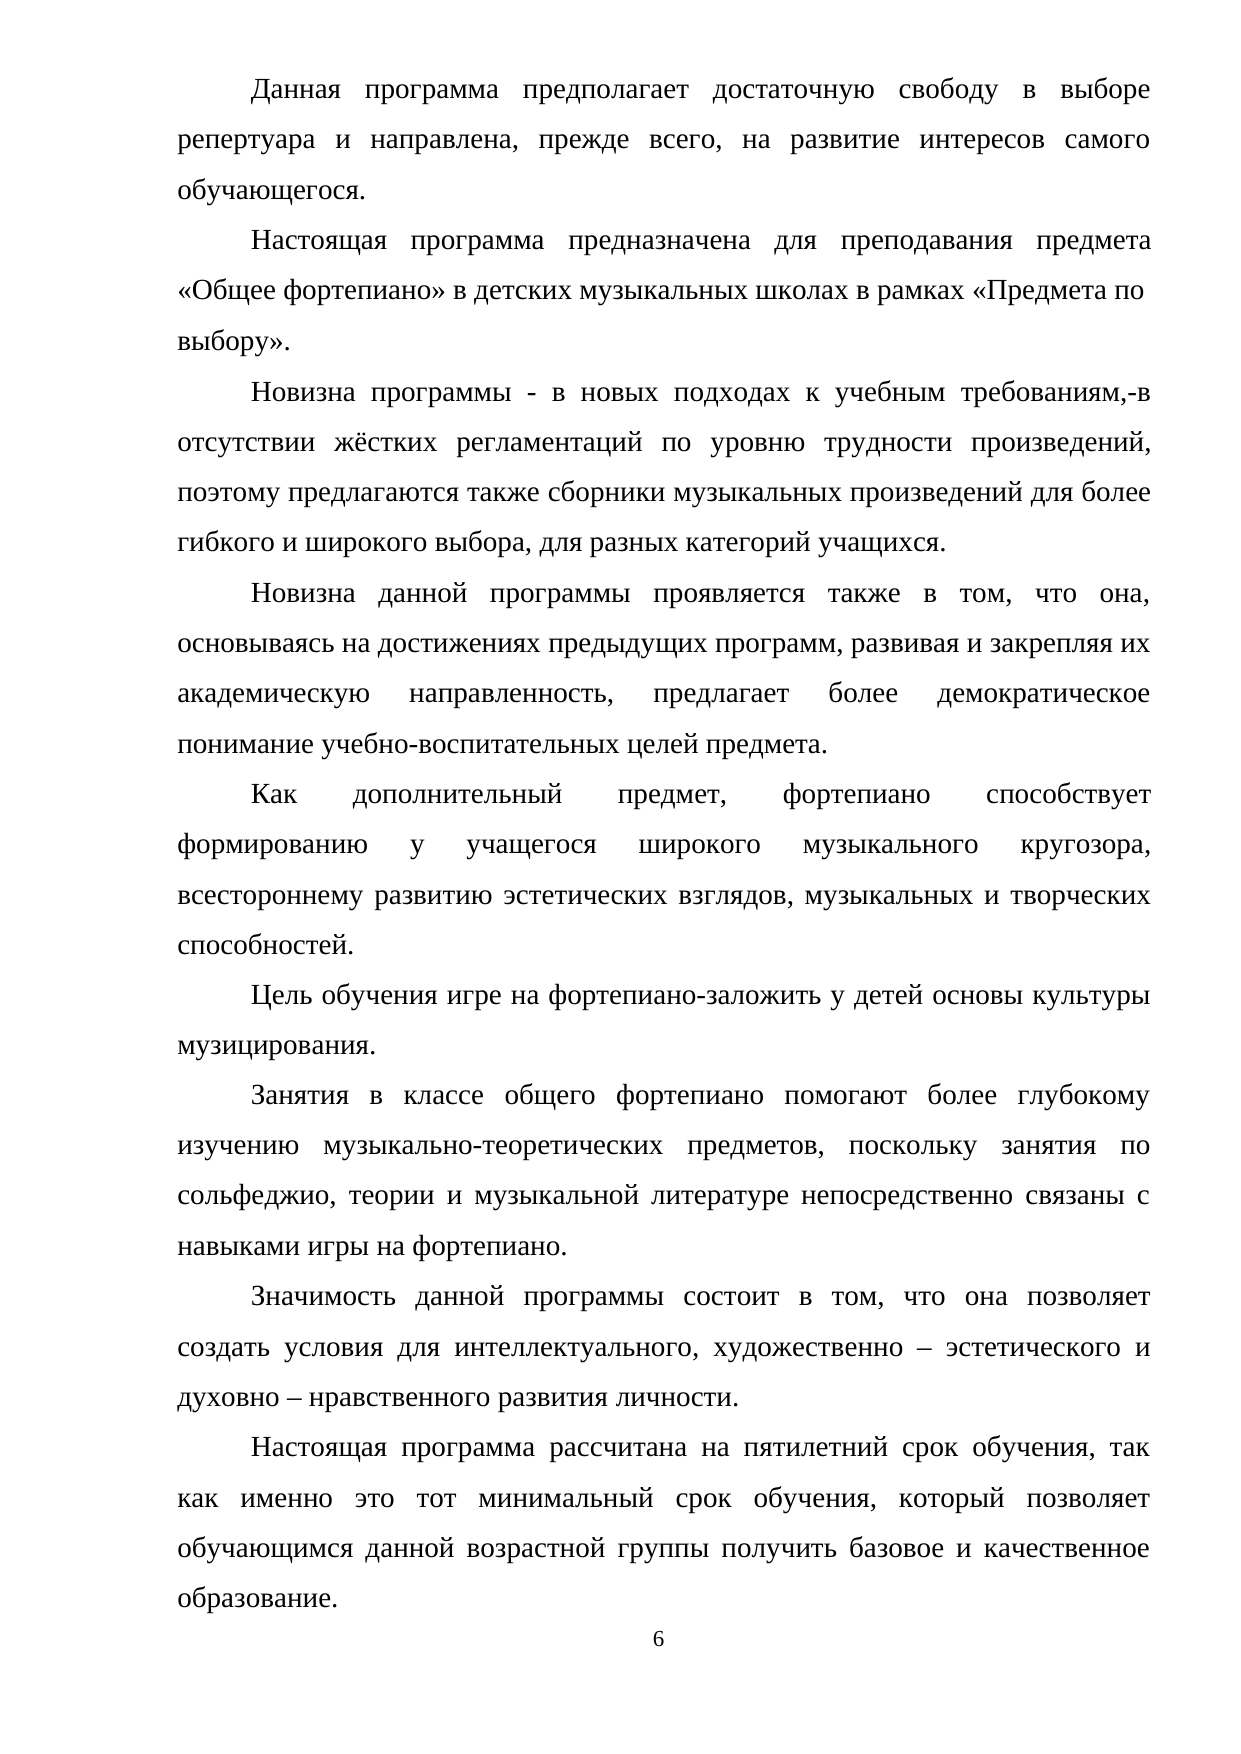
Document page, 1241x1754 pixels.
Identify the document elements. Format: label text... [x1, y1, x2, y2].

text Значимость данной программы состоит в том, что она позволяет создать условия для интеллектуального, художественно – эстетического и духовно – нравственного развития личности. [177, 1278, 1151, 1413]
text Новизна данной программы проявляется также в том, что она, основываясь на достижениях предыдущих программ, развивая и закрепляя их академическую направленность, предлагает более демократическое понимание учебно-воспитательных целей предмета. [177, 575, 1151, 759]
text Настоящая программа рассчитана на пятилетний срок обучения, так как именно это тот минимальный срок обучения, который позволяет обучающимся данной возрастной группы получить базовое и качественное образование. [177, 1429, 1151, 1614]
text Как дополнительный предмет, фортепиано способствует формированию у учащегося широкого музыкального кругозора, всестороннему развитию эстетических взглядов, музыкальных и творческих способностей. [177, 776, 1152, 961]
text «Общее фортепиано» в детских музыкальных школах в рамках «Предмета по выбору». [177, 272, 1240, 357]
text Цель обучения игре на фортепиано-заложить у детей основы культуры музицирования. [177, 977, 1151, 1061]
text Данная программа предполагает достаточную свободу в выборе репертуара и направлена, прежде всего, на развитие интересов самого обучающегося. [177, 71, 1151, 206]
text Занятия в классе общего фортепиано помогают более глубокому изучению музыкально-теоретических предметов, поскольку занятия по сольфеджио, теории и музыкальной литературе непосредственно связаны с навыками игры на фортепиано. [177, 1077, 1151, 1261]
text Настоящая программа предназначена для преподавания предмета [251, 222, 1240, 256]
text Новизна программы - в новых подходах к учебным требованиям,-в отсутствии жёстких регламентаций по уровню трудности произведений, поэтому предлагаются также сборники музыкальных произведений для более гибкого и широкого выбора, для разных категорий учащихся. [177, 374, 1152, 558]
